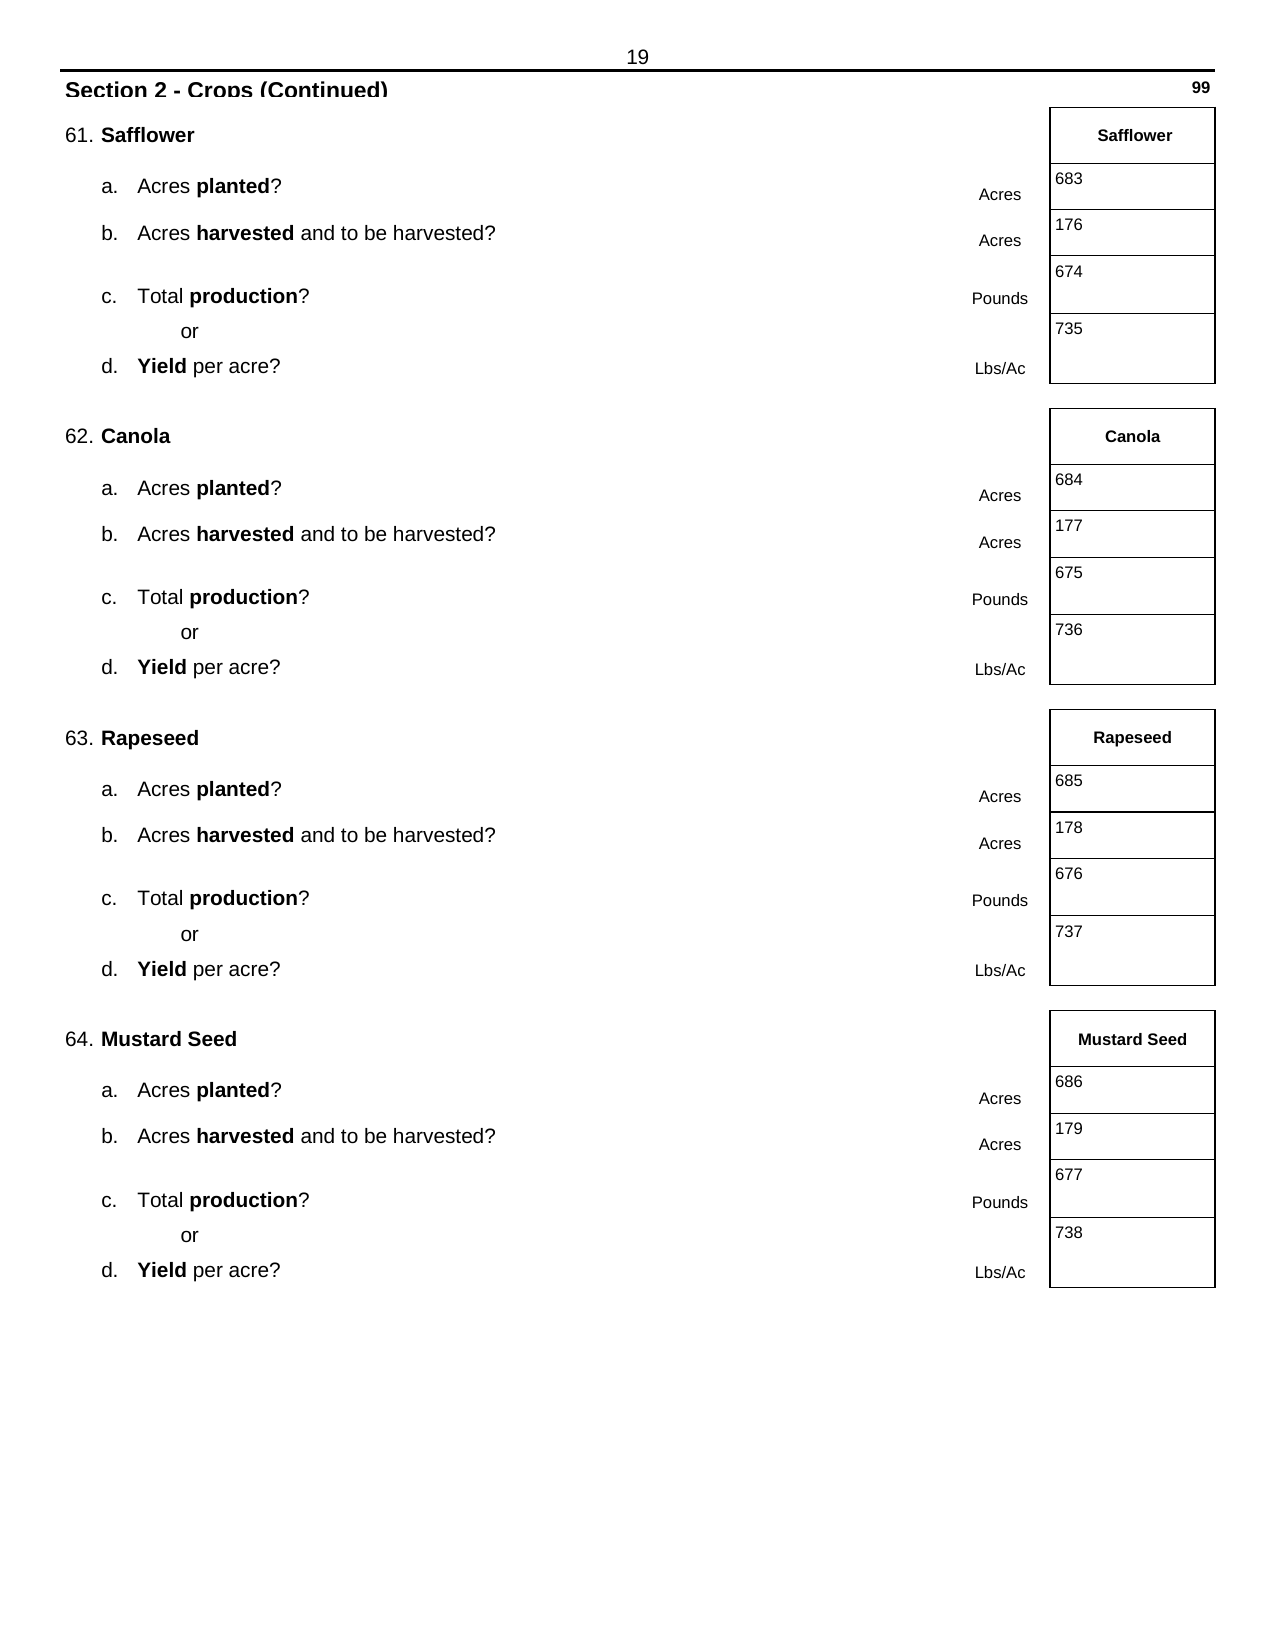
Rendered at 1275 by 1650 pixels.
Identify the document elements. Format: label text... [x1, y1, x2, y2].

table_cell [60, 348, 950, 383]
table_cell 675 [1051, 558, 1214, 614]
table_cell or [60, 614, 950, 649]
table_cell Pounds [950, 858, 1049, 915]
table_header Rapeseed [1051, 710, 1214, 765]
table_cell [60, 510, 950, 557]
table_cell Pounds [950, 255, 1049, 313]
table_cell [60, 209, 950, 255]
table_cell Acres [950, 1066, 1049, 1113]
table_cell or [60, 313, 950, 348]
table_cell 674 [1051, 256, 1214, 313]
table_cell 738 [1051, 1218, 1214, 1287]
table_cell 177 [1051, 511, 1214, 557]
table_cell 686 [1051, 1067, 1214, 1113]
table_header Safflower [1051, 108, 1214, 162]
table_cell 684 [1051, 465, 1214, 510]
table_cell [60, 163, 950, 209]
table_cell [60, 557, 950, 614]
table_cell [60, 811, 950, 858]
table_cell [60, 649, 950, 684]
table_cell [60, 1113, 950, 1159]
table_cell Acres [950, 510, 1049, 557]
table_cell 735 [1051, 314, 1214, 383]
table_header Mustard Seed [1051, 1011, 1214, 1066]
table_cell Pounds [950, 557, 1049, 614]
table_cell [60, 1252, 950, 1287]
table_cell [60, 858, 950, 915]
table_cell 685 [1051, 766, 1214, 811]
table_header Section 2 - Crops (Continued) [60, 72, 1050, 102]
table_header [60, 1010, 1049, 1066]
table_cell or [60, 1217, 950, 1252]
table_cell [60, 1159, 950, 1217]
table_header [60, 408, 1049, 464]
table_cell Lbs/Ac [950, 313, 1049, 383]
table_cell Acres [950, 464, 1049, 510]
table_cell 737 [1051, 916, 1214, 985]
table_cell [60, 765, 950, 811]
table_cell Acres [950, 163, 1049, 209]
table_cell [60, 1066, 950, 1113]
table_header [60, 107, 1049, 162]
table_cell Acres [950, 209, 1049, 255]
table_cell Acres [950, 765, 1049, 811]
table_cell Lbs/Ac [950, 614, 1049, 684]
table_cell Lbs/Ac [950, 915, 1049, 985]
table_cell Lbs/Ac [950, 1217, 1049, 1287]
table_cell 683 [1051, 164, 1214, 209]
table_cell 677 [1051, 1160, 1214, 1217]
table_cell 676 [1051, 859, 1214, 915]
table_header 99 [1050, 72, 1215, 102]
table_cell [60, 255, 950, 313]
table_cell 736 [1051, 615, 1214, 684]
table_cell Pounds [950, 1159, 1049, 1217]
table_cell [60, 950, 950, 985]
table_cell or [60, 915, 950, 950]
table_cell [60, 464, 950, 510]
table_cell 178 [1051, 813, 1214, 858]
table_cell Acres [950, 811, 1049, 858]
table_cell Acres [950, 1113, 1049, 1159]
table_header Canola [1051, 409, 1214, 464]
table_cell 176 [1051, 210, 1214, 255]
table_header [60, 709, 1049, 765]
table_cell 179 [1051, 1114, 1214, 1159]
